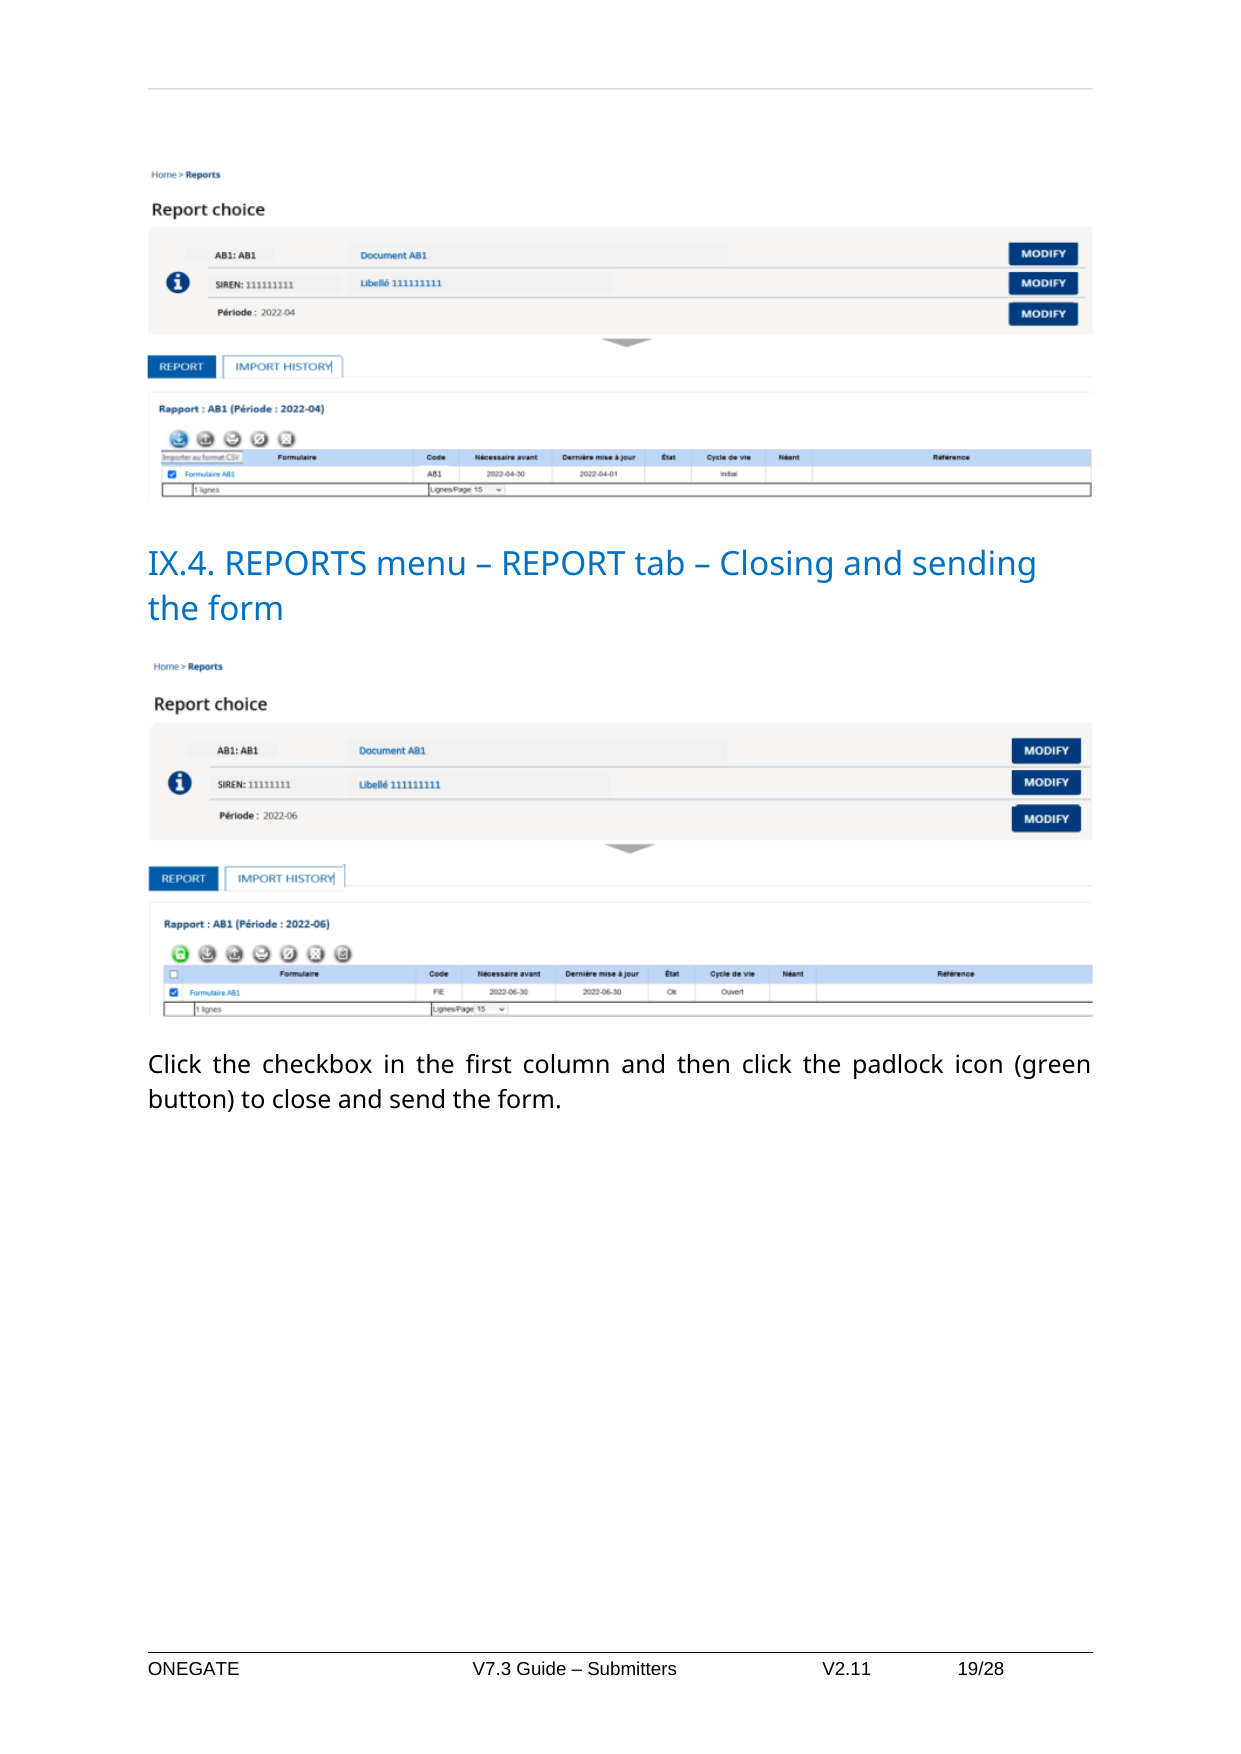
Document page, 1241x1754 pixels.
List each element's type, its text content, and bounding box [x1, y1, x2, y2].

text Click the checkbox in the first column and then click the padlock icon (green button) to close and send the form. [148, 1047, 1093, 1115]
subtitle REPORTS menu – REPORT tab – Closing and sending the form [148, 539, 1093, 630]
